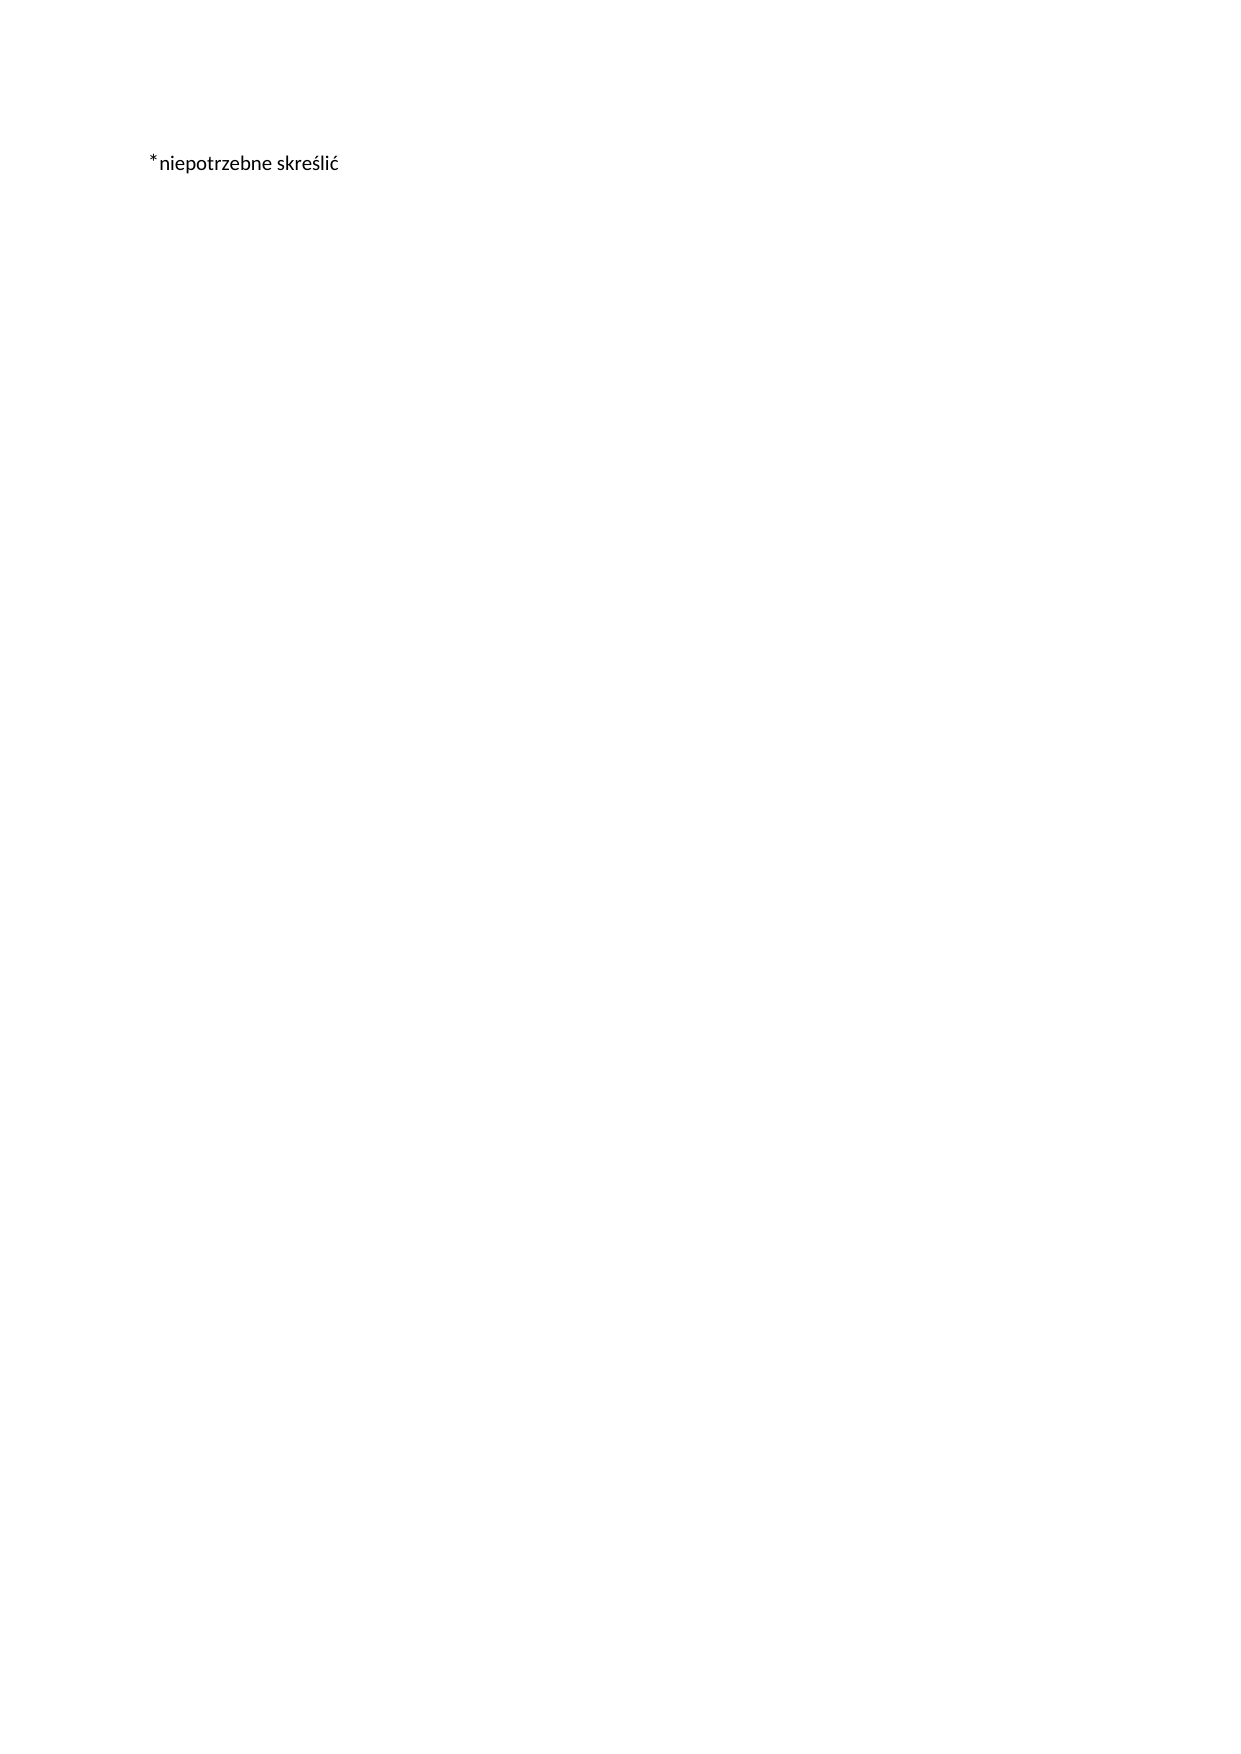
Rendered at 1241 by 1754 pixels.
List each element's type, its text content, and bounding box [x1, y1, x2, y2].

text *niepotrzebne skreślić [148, 148, 1093, 176]
